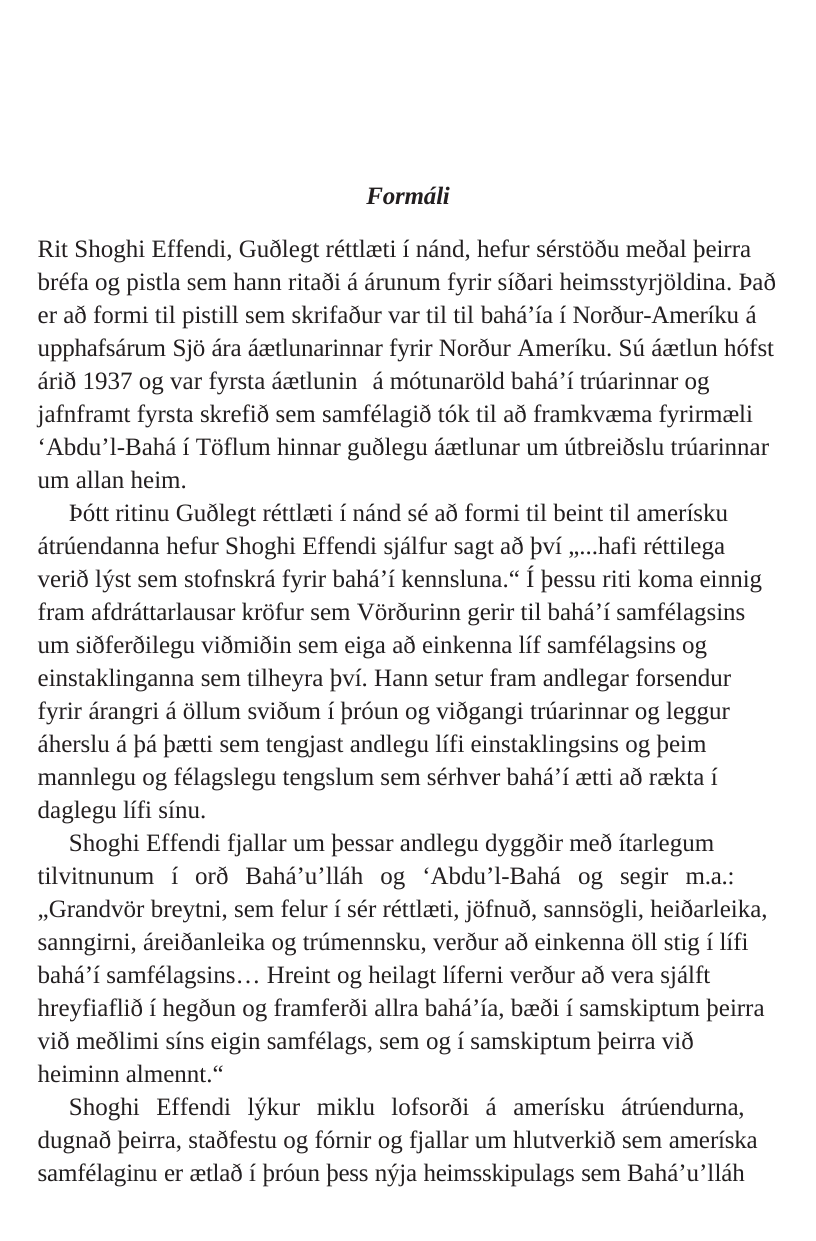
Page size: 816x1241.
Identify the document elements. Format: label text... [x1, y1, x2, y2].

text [37, 234, 778, 1187]
text Formáli [38, 181, 777, 210]
